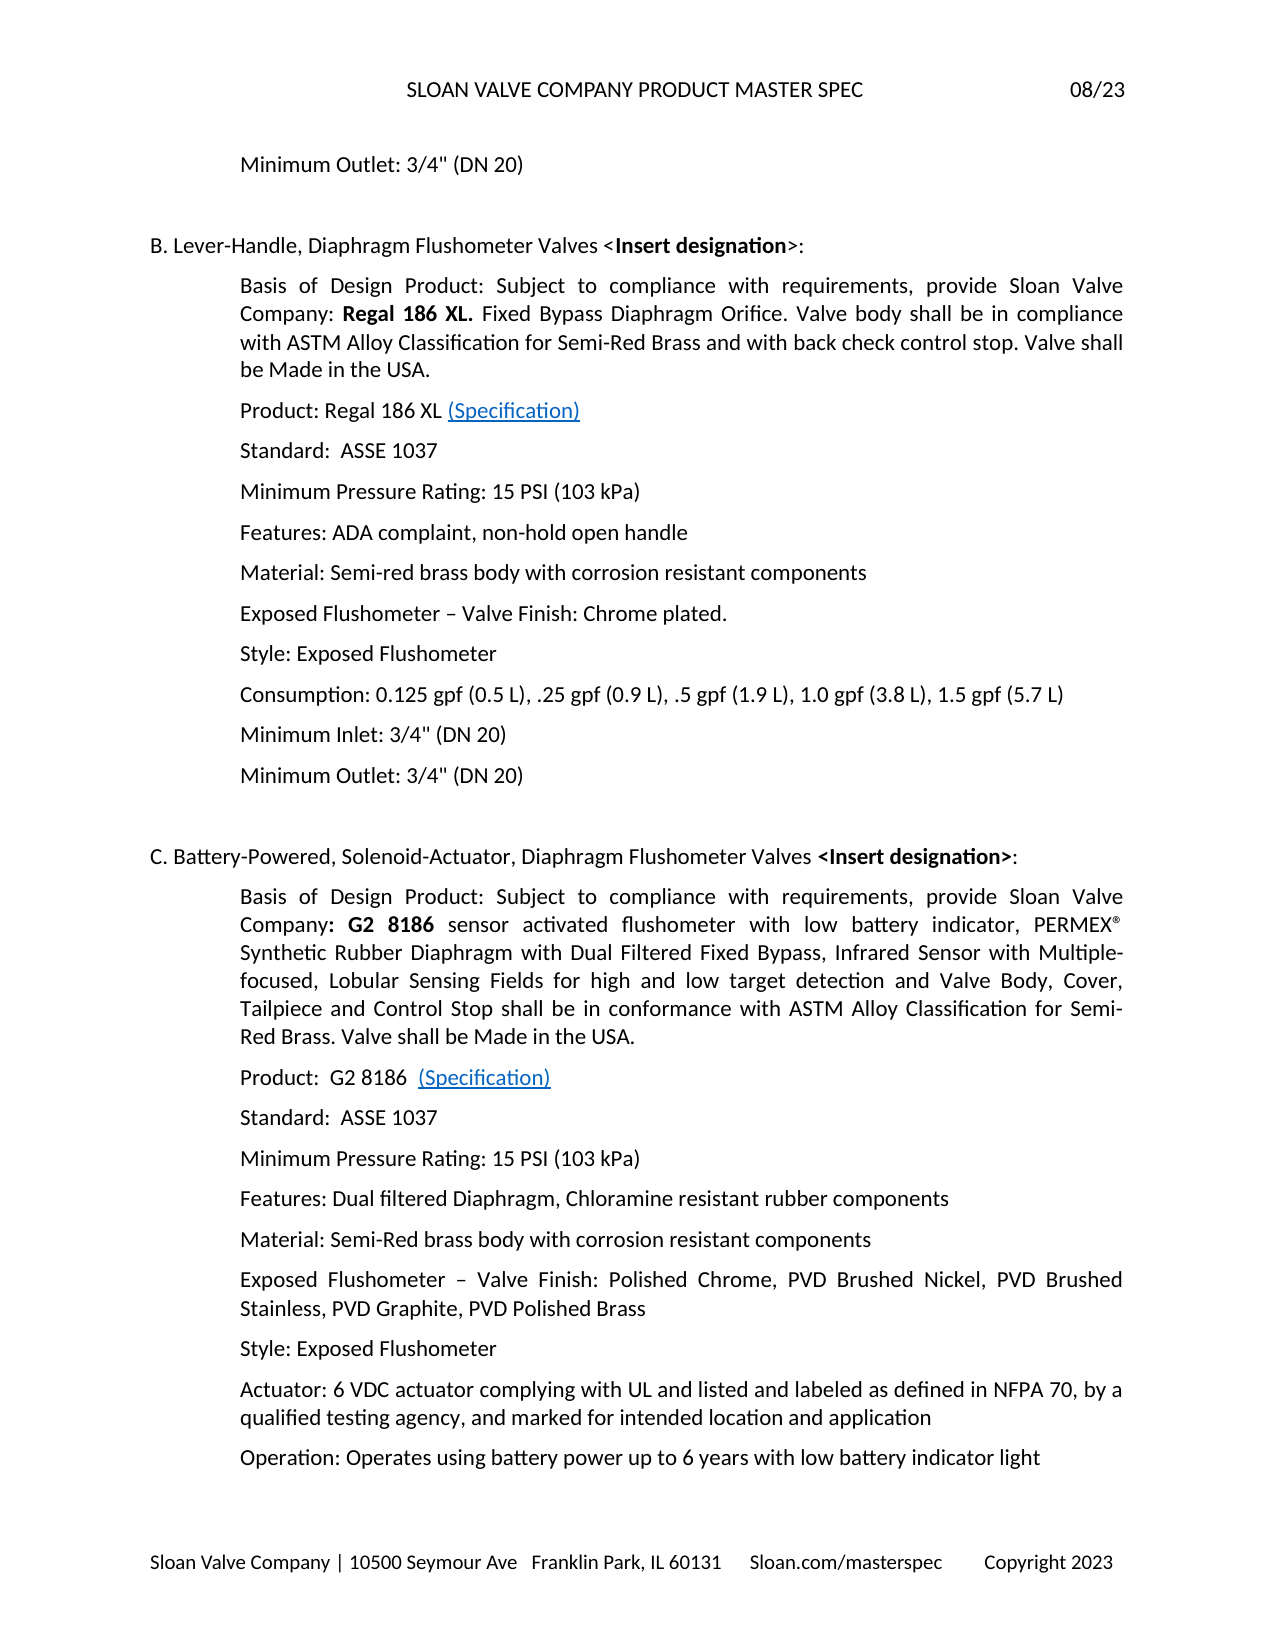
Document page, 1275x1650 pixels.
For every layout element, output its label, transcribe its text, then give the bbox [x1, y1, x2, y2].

list Minimum Pressure Rating: 15 PSI (103 kPa) [180, 1144, 1125, 1172]
list Operation: Operates using battery power up to 6 years with low battery indicator light [240, 1443, 1125, 1471]
list Exposed Flushometer – Valve Finish: Chrome plated. [180, 599, 1125, 627]
list Features: ADA complaint, non-hold open handle [180, 518, 1125, 546]
list Material: Semi-red brass body with corrosion resistant components [180, 558, 1125, 586]
list Material: Semi-Red brass body with corrosion resistant components [180, 1225, 1125, 1253]
list Minimum Outlet: 3/4" (DN 20) [180, 150, 1125, 178]
list Actuator: 6 VDC actuator complying with UL and listed and labeled as defined in NFPA 70, by a qualified testing agency, and marked for intended location and application [240, 1375, 1125, 1431]
list Consumption: 0.125 gpf (0.5 L), .25 gpf (0.9 L), .5 gpf (1.9 L), 1.0 gpf (3.8 L), 1.5 gpf (5.7 L) [180, 680, 1125, 708]
list Basis of Design Product: Subject to compliance with requirements, provide Sloan Valve Company: Regal 186 XL. Fixed Bypass Diaphragm Orifice. Valve body shall be in compliance with ASTM Alloy Classification for Semi-Red Brass and with back check control stop. Valve shall be Made in the USA. [180, 272, 1125, 384]
list Product: G2 8186 (Specification) [180, 1063, 1125, 1091]
list Style: Exposed Flushometer [180, 639, 1125, 667]
list Features: Dual filtered Diaphragm, Chloramine resistant rubber components [180, 1184, 1125, 1213]
list Minimum Outlet: 3/4" (DN 20) [180, 761, 1125, 789]
list Exposed Flushometer – Valve Finish: Polished Chrome, PVD Brushed Nickel, PVD Brushed Stainless, PVD Graphite, PVD Polished Brass [180, 1266, 1125, 1322]
list Style: Exposed Flushometer [180, 1334, 1125, 1362]
list B. Lever-Handle, Diaphragm Flushometer Valves <Insert designation>: [150, 231, 1125, 259]
list Minimum Inlet: 3/4" (DN 20) [180, 720, 1125, 748]
list Product: Regal 186 XL (Specification) [180, 396, 1125, 424]
list Standard: ASSE 1037 [180, 1103, 1125, 1132]
list Minimum Pressure Rating: 15 PSI (103 kPa) [180, 477, 1125, 505]
list Standard: ASSE 1037 [180, 437, 1125, 465]
list C. Battery-Powered, Solenoid-Actuator, Diaphragm Flushometer Valves <Insert designation>: [150, 842, 1125, 870]
list Basis of Design Product: Subject to compliance with requirements, provide Sloan Valve Company: G2 8186 sensor activated flushometer with low battery indicator, PERMEX® Synthetic Rubber Diaphragm with Dual Filtered Fixed Bypass, Infrared Sensor with Multiple-focused, Lobular Sensing Fields for high and low target detection and Valve Body, Cover, Tailpiece and Control Stop shall be in conformance with ASTM Alloy Classification for Semi- Red Brass. Valve shall be Made in the USA. [240, 882, 1125, 1051]
